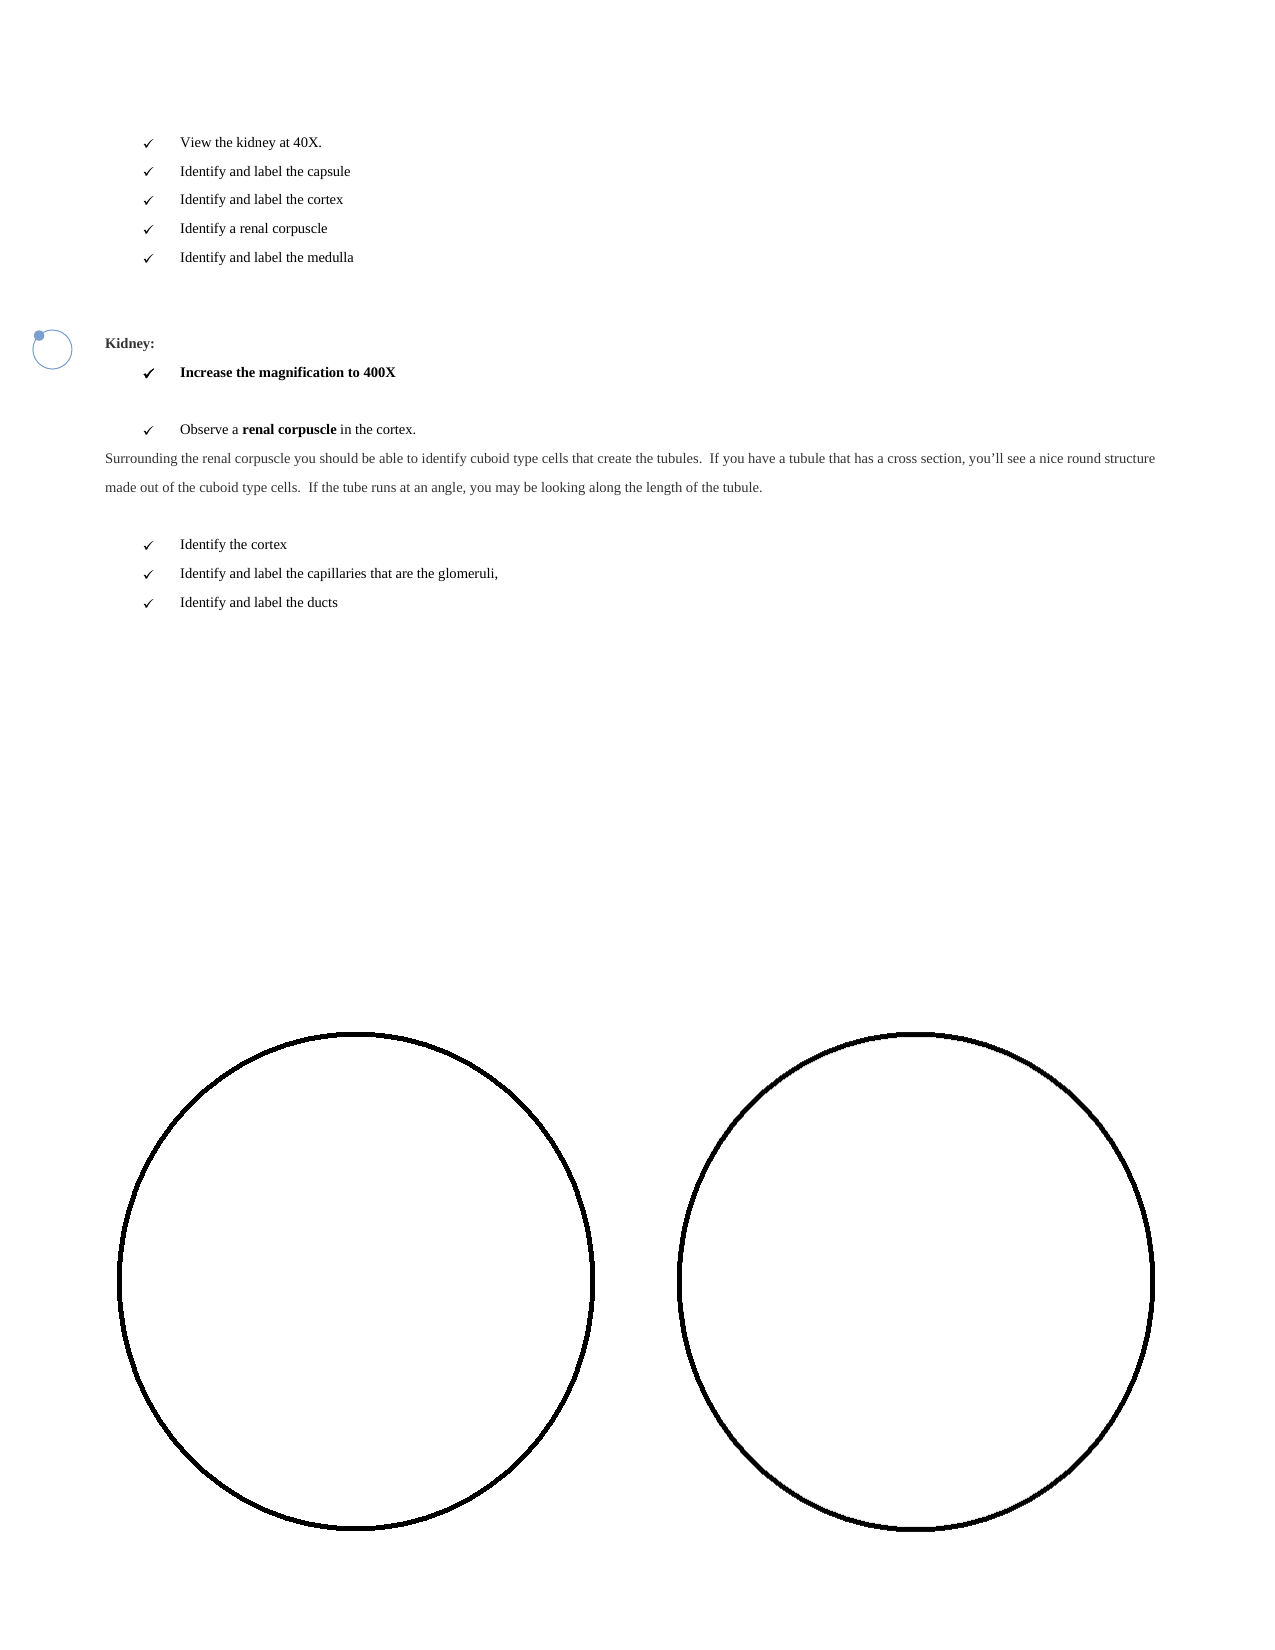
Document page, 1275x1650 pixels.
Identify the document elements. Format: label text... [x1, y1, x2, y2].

list Identify and label the capillaries that are the glomeruli, [142, 565, 1170, 594]
picture [105, 1020, 610, 1545]
text Kidney: [105, 335, 1170, 364]
list Identify and label the cortex [142, 191, 1170, 220]
list Increase the magnification to 400X [142, 364, 1170, 392]
list Identify and label the medulla [142, 249, 1170, 277]
list Identify and label the capsule [142, 162, 1170, 191]
text Surrounding the renal corpuscle you should be able to identify cuboid type cells that create the tubules. If you have a tubule that has a cross section, you’ll see a nice round structure made out of the cuboid type cells. If the tube runs at an angle, you may be looking along the length of the tubule. [105, 450, 1170, 507]
picture [665, 1020, 1170, 1545]
list Identify a renal corpuscle [142, 220, 1170, 249]
list Identify the cortex [142, 536, 1170, 565]
list Observe a renal corpuscle in the cortex. [142, 421, 1170, 450]
list View the kidney at 40X. [142, 134, 1170, 162]
list Identify and label the ducts [142, 594, 1170, 622]
